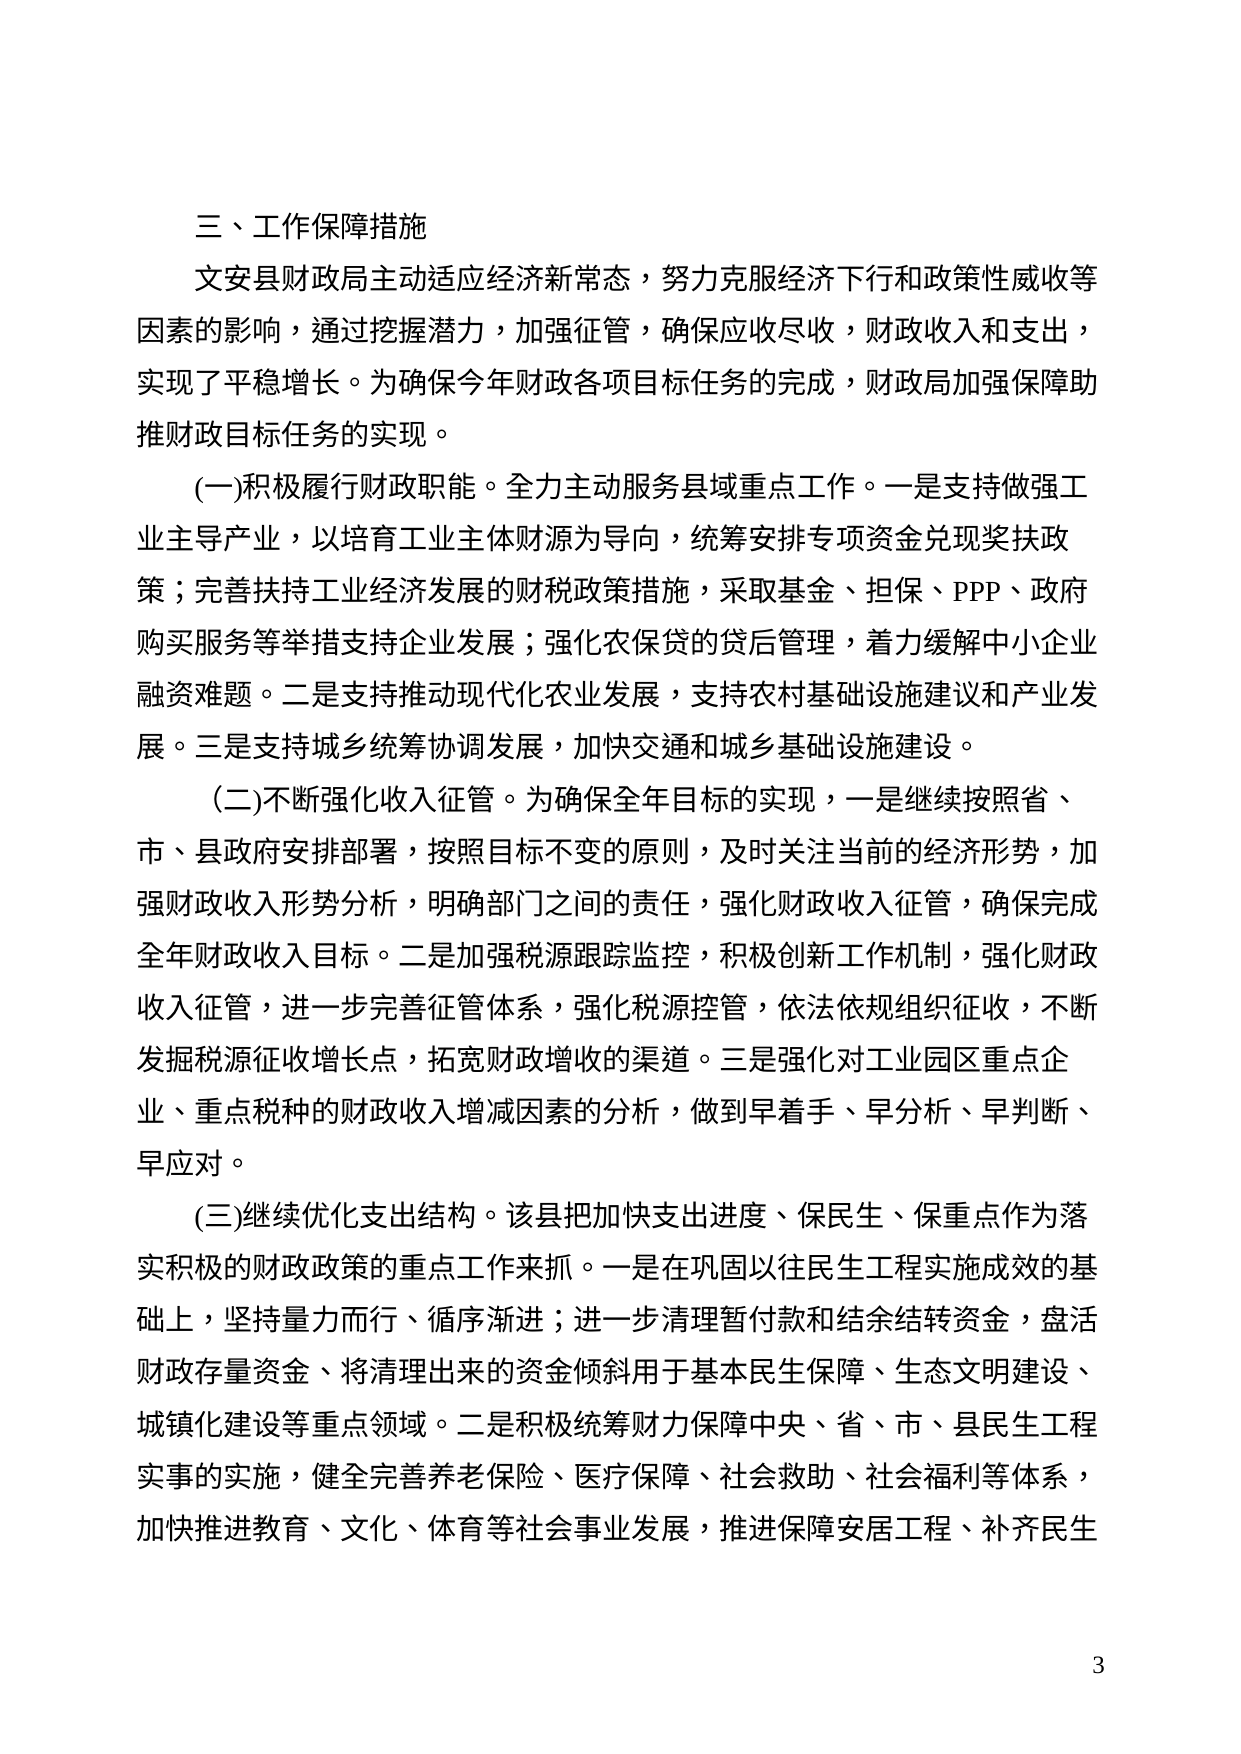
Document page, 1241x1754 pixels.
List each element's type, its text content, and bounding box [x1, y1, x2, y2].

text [136, 1185, 1104, 1549]
text 文安县财政局主动适应经济新常态，努力克服经济下行和政策性威收等因素的影响，通过挖握潜力，加强征管，确保应收尽收，财政收入和支出，实现了平稳增长。为确保今年财政各项目标任务的完成，财政局加强保障助推财政目标任务的实现。 [136, 247, 1104, 456]
text (一)积极履行财政职能。全力主动服务县域重点工作。一是支持做强工业主导产业，以培育工业主体财源为导向，统筹安排专项资金兑现奖扶政策；完善扶持工业经济发展的财税政策措施，采取基金、担保、PPP、政府购买服务等举措支持企业发展；强化农保贷的贷后管理，着力缓解中小企业融资难题。二是支持推动现代化农业发展，支持农村基础设施建议和产业发展。三是支持城乡统筹协调发展，加快交通和城乡基础设施建设。 [136, 456, 1104, 768]
text （二)不断强化收入征管。为确保全年目标的实现，一是继续按照省、市、县政府安排部署，按照目标不变的原则，及时关注当前的经济形势，加强财政收入形势分析，明确部门之间的责任，强化财政收入征管，确保完成全年财政收入目标。二是加强税源跟踪监控，积极创新工作机制，强化财政收入征管，进一步完善征管体系，强化税源控管，依法依规组织征收，不断发掘税源征收增长点，拓宽财政增收的渠道。三是强化对工业园区重点企业、重点税种的财政收入增减因素的分析，做到早着手、早分析、早判断、早应对。 [136, 768, 1104, 1185]
text 三、工作保障措施 [136, 207, 1104, 246]
